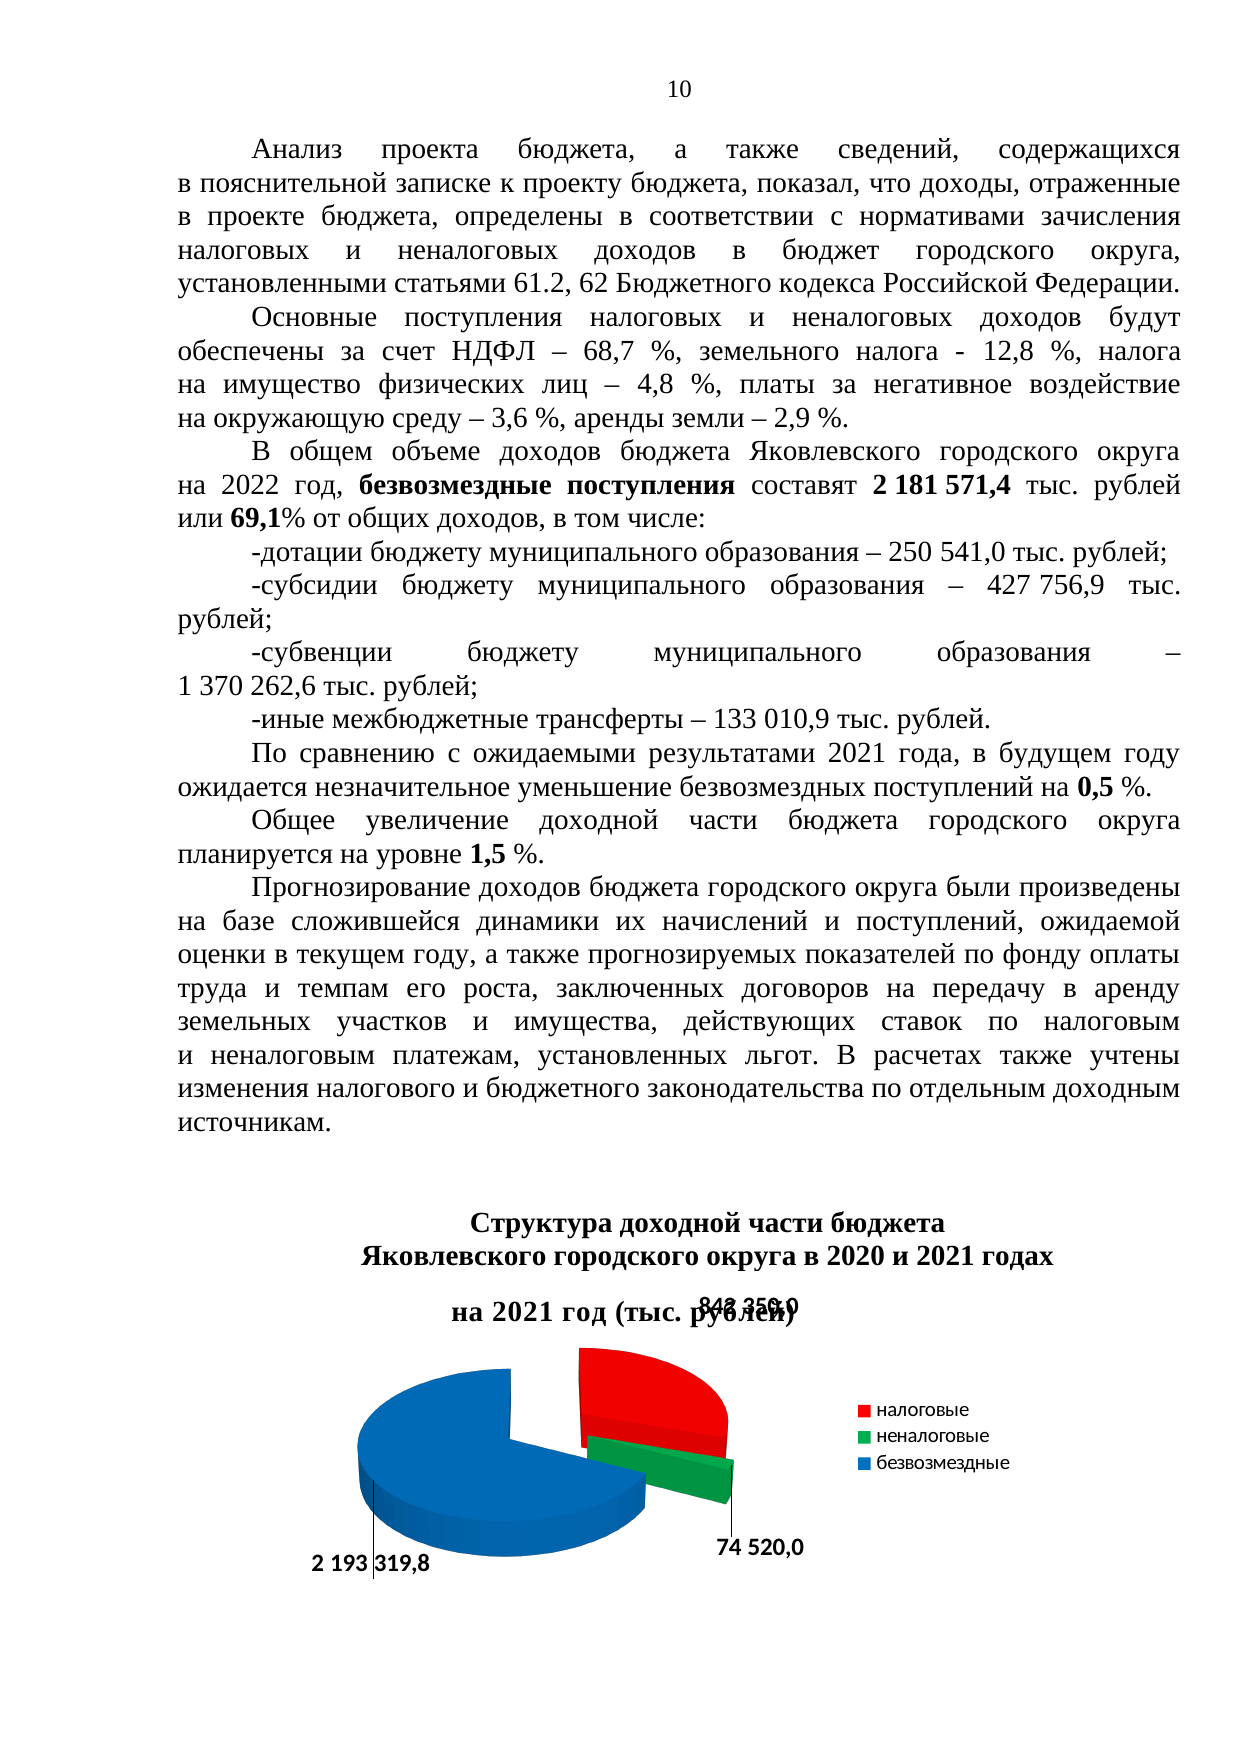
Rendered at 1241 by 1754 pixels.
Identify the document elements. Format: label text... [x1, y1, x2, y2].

text Структура доходной части бюджета [177, 1205, 1181, 1238]
text -дотации бюджету муниципального образования – 250 541,0 тыс. рублей; [177, 534, 1181, 567]
text Общее увеличение доходной части бюджета городского округа планируется на уровне 1,5 %. [177, 802, 1181, 869]
text Яковлевского городского округа в 2020 и 2021 годах [177, 1238, 1181, 1272]
text -субсидии бюджету муниципального образования – 427 756,9 тыс. рублей; [177, 567, 1181, 634]
text В общем объеме доходов бюджета Яковлевского городского округа на 2022 год, безвозмездные поступления составят 2 181 571,4 тыс. рублей или 69,1% от общих доходов, в том числе: [177, 433, 1181, 534]
text Прогнозирование доходов бюджета городского округа были произведены на базе сложившейся динамики их начислений и поступлений, ожидаемой оценки в текущем году, а также прогнозируемых показателей по фонду оплаты труда и темпам его роста, заключенных договоров на передачу в аренду земельных участков и имущества, действующих ставок по налоговым и неналоговым платежам, установленных льгот. В расчетах также учтены изменения налогового и бюджетного законодательства по отдельным доходным источникам. [177, 869, 1181, 1138]
text По сравнению с ожидаемыми результатами 2021 года, в будущем году ожидается незначительное уменьшение безвозмездных поступлений на 0,5 %. [177, 735, 1181, 802]
text -субвенции бюджету муниципального образования – 1 370 262,6 тыс. рублей; [177, 634, 1181, 702]
text -иные межбюджетные трансферты – 133 010,9 тыс. рублей. [177, 702, 1181, 735]
text Основные поступления налоговых и неналоговых доходов будут обеспечены за счет НДФЛ – 68,7 %, земельного налога - 12,8 %, налога на имущество физических лиц – 4,8 %, платы за негативное воздействие на окружающую среду – 3,6 %, аренды земли – 2,9 %. [177, 299, 1181, 433]
text Анализ проекта бюджета, а также сведений, содержащихся в пояснительной записке к проекту бюджета, показал, что доходы, отраженные в проекте бюджета, определены в соответствии с нормативами зачисления налоговых и неналоговых доходов в бюджет городского округа, установленными статьями 61.2, 62 Бюджетного кодекса Российской Федерации. [177, 131, 1181, 299]
